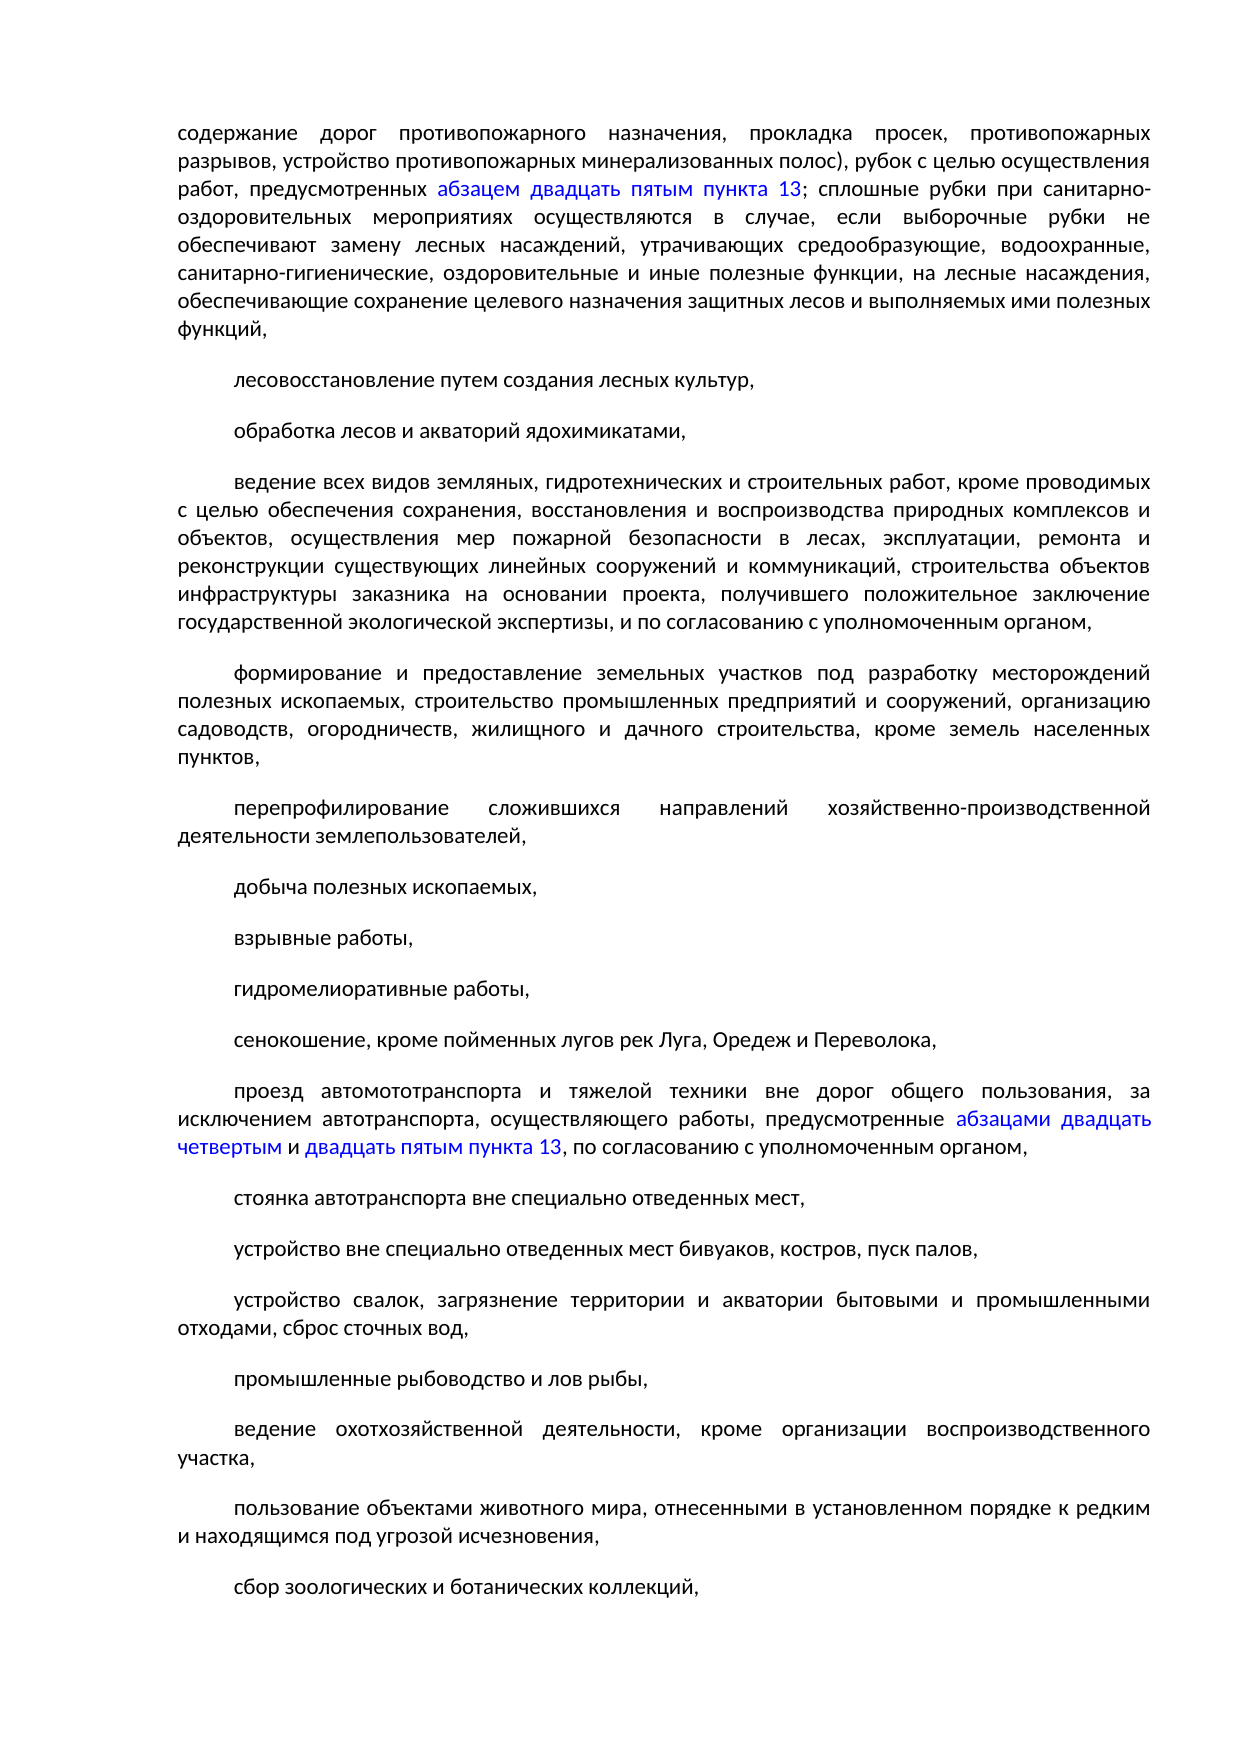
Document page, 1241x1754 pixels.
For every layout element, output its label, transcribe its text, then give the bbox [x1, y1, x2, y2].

text ведение всех видов земляных, гидротехнических и строительных работ, кроме проводимых с целью обеспечения сохранения, восстановления и воспроизводства природных комплексов и объектов, осуществления мер пожарной безопасности в лесах, эксплуатации, ремонта и реконструкции существующих линейных сооружений и коммуникаций, строительства объектов инфраструктуры заказника на основании проекта, получившего положительное заключение государственной экологической экспертизы, и по согласованию с уполномоченным органом, [177, 467, 1152, 635]
text перепрофилирование сложившихся направлений хозяйственно-производственной деятельности землепользователей, [177, 793, 1152, 849]
text формирование и предоставление земельных участков под разработку месторождений полезных ископаемых, строительство промышленных предприятий и сооружений, организацию садоводств, огородничеств, жилищного и дачного строительства, кроме земель населенных пунктов, [177, 658, 1152, 770]
text проезд автомототранспорта и тяжелой техники вне дорог общего пользования, за исключением автотранспорта, осуществляющего работы, предусмотренные абзацами двадцать четвертым и двадцать пятым пункта 13, по согласованию с уполномоченным органом, [177, 1076, 1152, 1160]
text устройство свалок, загрязнение территории и акватории бытовыми и промышленными отходами, сброс сточных вод, [177, 1285, 1152, 1341]
text сбор зоологических и ботанических коллекций, [177, 1572, 1152, 1601]
text сенокошение, кроме пойменных лугов рек Луга, Оредеж и Переволока, [177, 1025, 1152, 1053]
text устройство вне специально отведенных мест бивуаков, костров, пуск палов, [177, 1234, 1152, 1262]
text ведение охотхозяйственной деятельности, кроме организации воспроизводственного участка, [177, 1414, 1152, 1471]
text взрывные работы, [177, 923, 1152, 951]
text пользование объектами животного мира, отнесенными в установленном порядке к редким и находящимся под угрозой исчезновения, [177, 1493, 1152, 1549]
text стоянка автотранспорта вне специально отведенных мест, [177, 1183, 1152, 1211]
text лесовосстановление путем создания лесных культур, [177, 365, 1152, 393]
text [177, 118, 1152, 342]
text промышленные рыбоводство и лов рыбы, [177, 1364, 1152, 1392]
text гидромелиоративные работы, [177, 974, 1152, 1002]
text обработка лесов и акваторий ядохимикатами, [177, 416, 1152, 444]
text добыча полезных ископаемых, [177, 872, 1152, 900]
